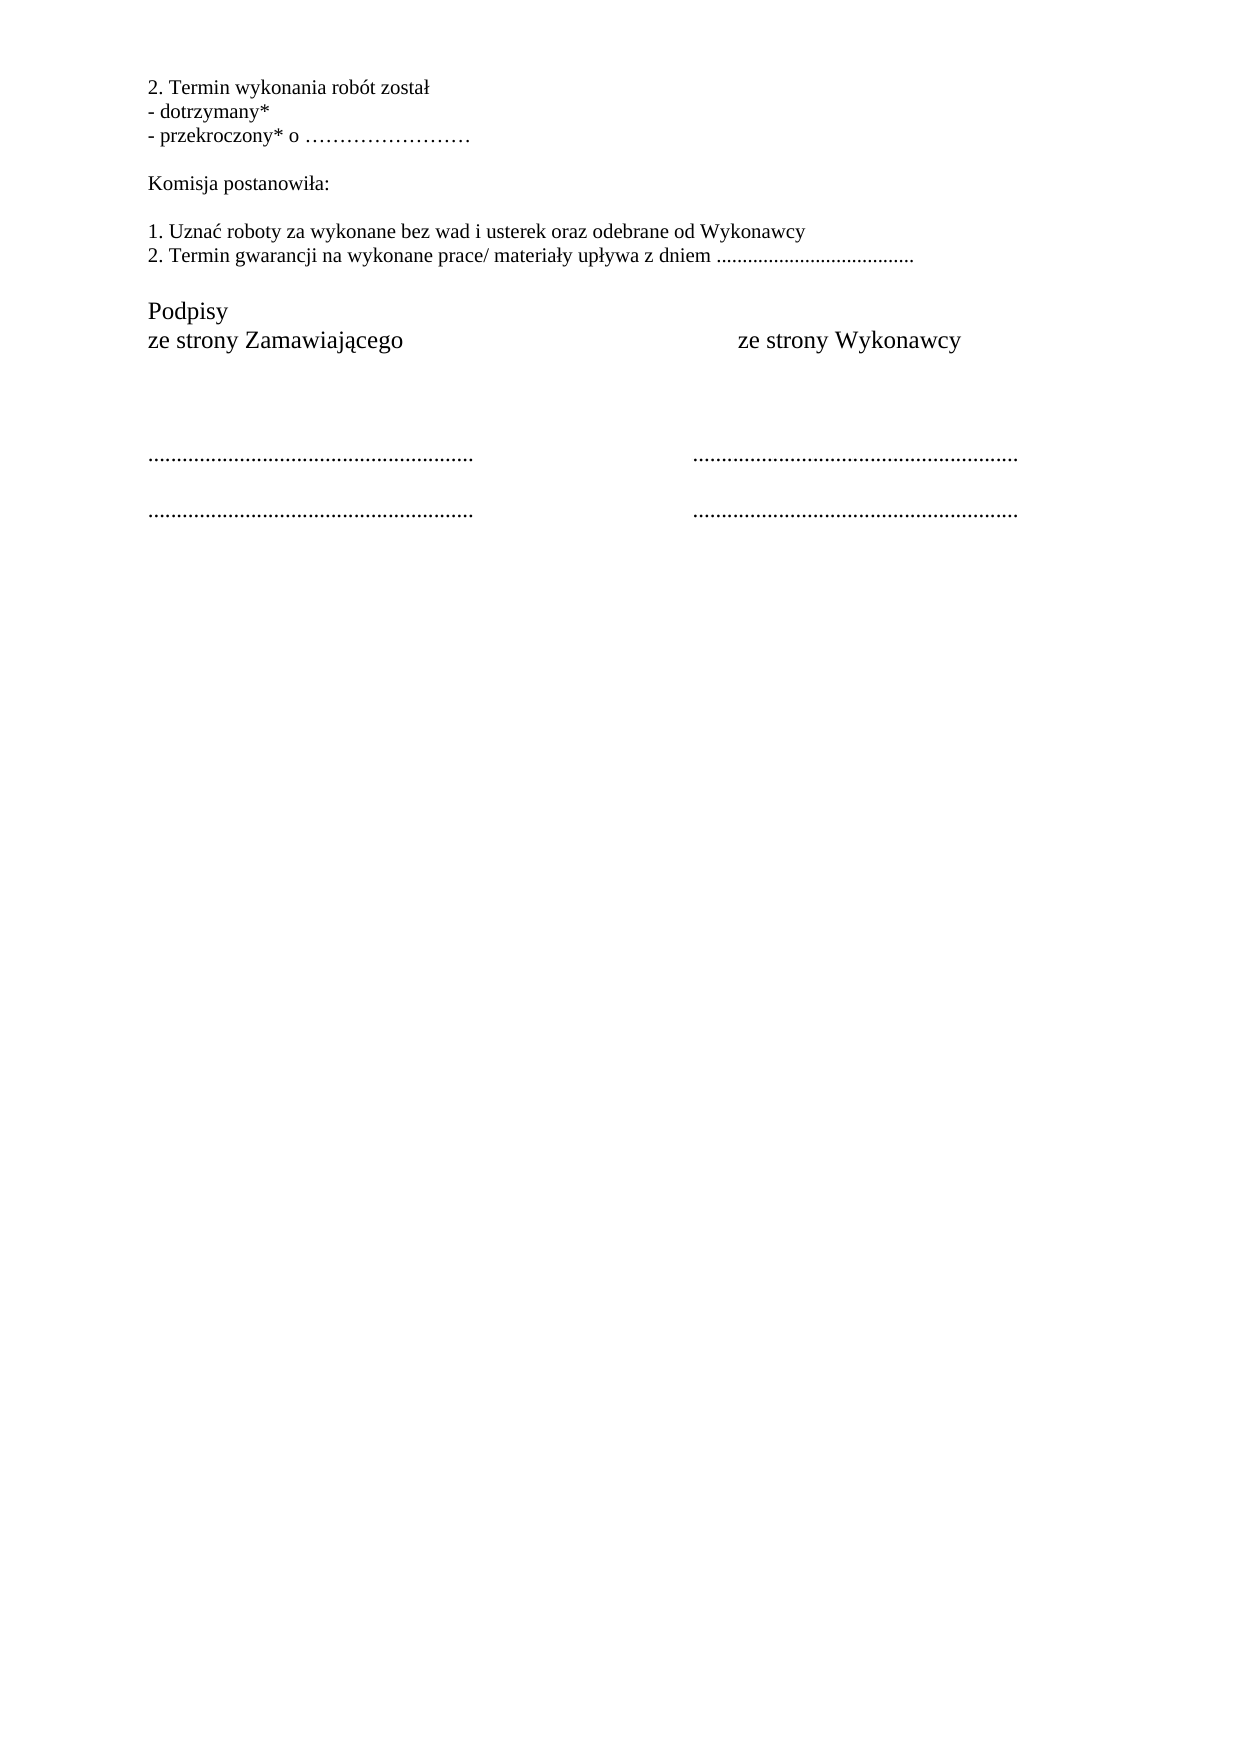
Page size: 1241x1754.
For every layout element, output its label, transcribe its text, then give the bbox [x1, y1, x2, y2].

text ......................................................... ......................................................... [148, 440, 1125, 466]
text ......................................................... ......................................................... [148, 496, 1125, 522]
text 2. Termin wykonania robót został [148, 75, 1125, 99]
text Komisja postanowiła: [148, 171, 1125, 195]
text - przekroczony* o …………………… [148, 123, 1125, 147]
text 2. Termin gwarancji na wykonane prace/ materiały upływa z dniem ...................................... [148, 243, 1125, 267]
text 1. Uznać roboty za wykonane bez wad i usterek oraz odebrane od Wykonawcy [148, 219, 1125, 243]
text - dotrzymany* [148, 99, 1125, 123]
text ze strony Zamawiającego ze strony Wykonawcy [148, 325, 1125, 354]
text Podpisy [148, 296, 1125, 325]
